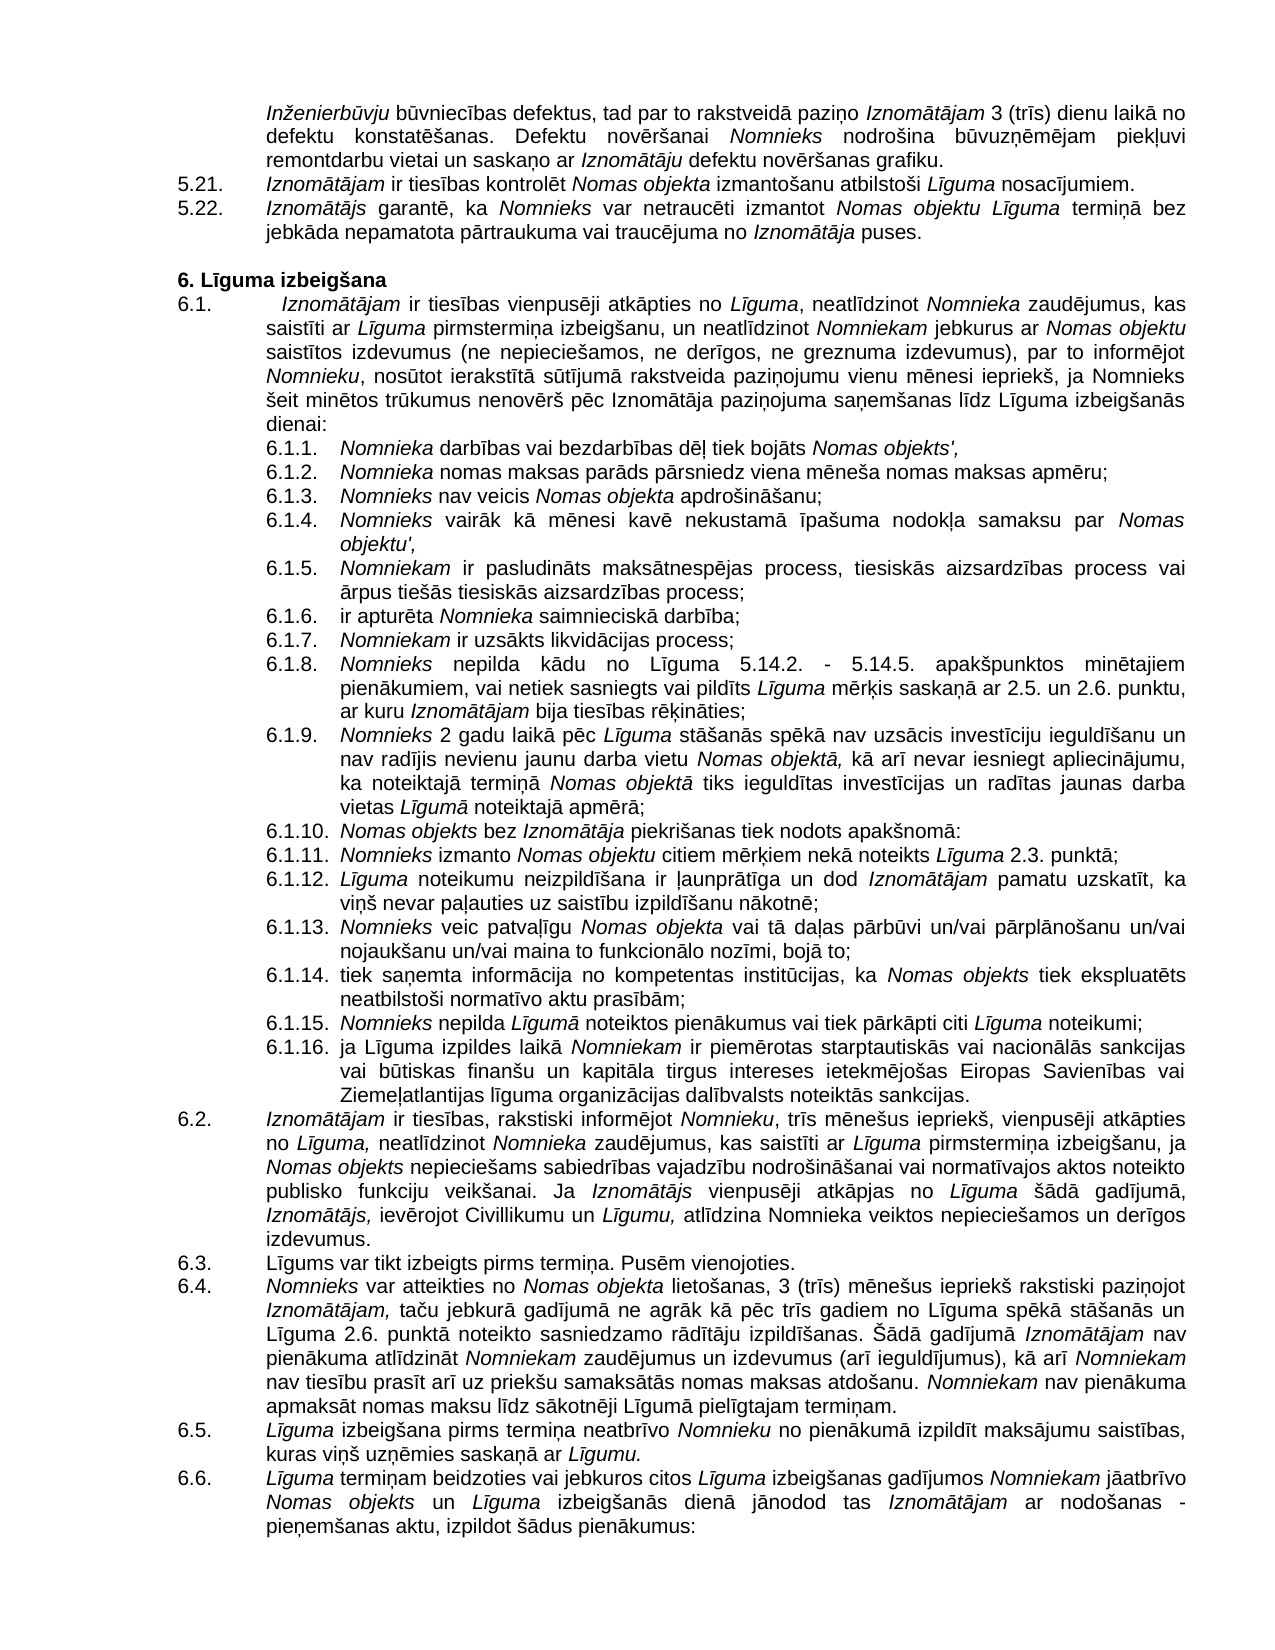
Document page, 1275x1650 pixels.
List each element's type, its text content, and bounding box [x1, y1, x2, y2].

list Nomnieks nepilda kādu no Līguma 5.14.2. - 5.14.5. apakšpunktos minētajiem pienākumiem, vai netiek sasniegts vai pildīts Līguma mērķis saskaņā ar 2.5. un 2.6. punktu, ar kuru Iznomātājam bija tiesības rēķināties; [266, 651, 1186, 723]
list Līguma noteikumu neizpildīšana ir ļaunprātīga un dod Iznomātājam pamatu uzskatīt, ka viņš nevar paļauties uz saistību izpildīšanu nākotnē; [266, 867, 1186, 915]
list Nomnieks nepilda Līgumā noteiktos pienākumus vai tiek pārkāpti citi Līguma noteikumi; [266, 1011, 1186, 1035]
list Nomnieks izmanto Nomas objektu citiem mērķiem nekā noteikts Līguma 2.3. punktā; [266, 843, 1186, 867]
list Nomnieka darbības vai bezdarbības dēļ tiek bojāts Nomas objekts', [266, 436, 1186, 460]
text 6.1. Iznomātājam ir tiesības vienpusēji atkāpties no Līguma, neatlīdzinot Nomnieka zaudējumus, kas saistīti ar Līguma pirmstermiņa izbeigšanu, un neatlīdzinot Nomniekam jebkurus ar Nomas objektu saistītos izdevumus (ne nepieciešamos, ne derīgos, ne greznuma izdevumus), par to informējot Nomnieku, nosūtot ierakstītā sūtījumā rakstveida paziņojumu vienu mēnesi iepriekš, ja Nomnieks šeit minētos trūkumus nenovērš pēc Iznomātāja paziņojuma saņemšanas līdz Līguma izbeigšanās dienai: [177, 292, 1186, 436]
list Nomnieks 2 gadu laikā pēc Līguma stāšanās spēkā nav uzsācis investīciju ieguldīšanu un nav radījis nevienu jaunu darba vietu Nomas objektā, kā arī nevar iesniegt apliecinājumu, ka noteiktajā termiņā Nomas objektā tiks ieguldītas investīcijas un radītas jaunas darba vietas Līgumā noteiktajā apmērā; [266, 723, 1186, 819]
list tiek saņemta informācija no kompetentas institūcijas, ka Nomas objekts tiek ekspluatēts neatbilstoši normatīvo aktu prasībām; [266, 963, 1186, 1011]
list Nomas objekts bez Iznomātāja piekrišanas tiek nodots apakšnomā: [266, 819, 1186, 843]
list Nomniekam ir uzsākts likvidācijas process; [266, 627, 1186, 651]
list Nomniekam ir pasludināts maksātnespējas process, tiesiskās aizsardzības process vai ārpus tiešās tiesiskās aizsardzības process; [266, 556, 1186, 603]
list Nomnieks veic patvaļīgu Nomas objekta vai tā daļas pārbūvi un/vai pārplānošanu un/vai nojaukšanu un/vai maina to funkcionālo nozīmi, bojā to; [266, 915, 1186, 963]
text 6. Līguma izbeigšana [177, 268, 1186, 292]
list Līgums var tikt izbeigts pirms termiņa. Pusēm vienojoties. [177, 1250, 1186, 1274]
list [177, 100, 1186, 172]
list Iznomātājam ir tiesības kontrolēt Nomas objekta izmantošanu atbilstoši Līguma nosacījumiem. [177, 172, 1186, 196]
list Iznomātājam ir tiesības, rakstiski informējot Nomnieku, trīs mēnešus iepriekš, vienpusēji atkāpties no Līguma, neatlīdzinot Nomnieka zaudējumus, kas saistīti ar Līguma pirmstermiņa izbeigšanu, ja Nomas objekts nepieciešams sabiedrības vajadzību nodrošināšanai vai normatīvajos aktos noteikto publisko funkciju veikšanai. Ja Iznomātājs vienpusēji atkāpjas no Līguma šādā gadījumā, Iznomātājs, ievērojot Civillikumu un Līgumu, atlīdzina Nomnieka veiktos nepieciešamos un derīgos izdevumus. [177, 1107, 1186, 1250]
list Iznomātājs garantē, ka Nomnieks var netraucēti izmantot Nomas objektu Līguma termiņā bez jebkāda nepamatota pārtraukuma vai traucējuma no Iznomātāja puses. [177, 196, 1186, 244]
list Nomnieks var atteikties no Nomas objekta lietošanas, 3 (trīs) mēnešus iepriekš rakstiski paziņojot Iznomātājam, taču jebkurā gadījumā ne agrāk kā pēc trīs gadiem no Līguma spēkā stāšanās un Līguma 2.6. punktā noteikto sasniedzamo rādītāju izpildīšanas. Šādā gadījumā Iznomātājam nav pienākuma atlīdzināt Nomniekam zaudējumus un izdevumus (arī ieguldījumus), kā arī Nomniekam nav tiesību prasīt arī uz priekšu samaksātās nomas maksas atdošanu. Nomniekam nav pienākuma apmaksāt nomas maksu līdz sākotnēji Līgumā pielīgtajam termiņam. [177, 1274, 1186, 1418]
list ja Līguma izpildes laikā Nomniekam ir piemērotas starptautiskās vai nacionālās sankcijas vai būtiskas finanšu un kapitāla tirgus intereses ietekmējošas Eiropas Savienības vai Ziemeļatlantijas līguma organizācijas dalībvalsts noteiktās sankcijas. [266, 1035, 1186, 1107]
list Līguma termiņam beidzoties vai jebkuros citos Līguma izbeigšanas gadījumos Nomniekam jāatbrīvo Nomas objekts un Līguma izbeigšanās dienā jānodod tas Iznomātājam ar nodošanas - pieņemšanas aktu, izpildot šādus pienākumus: [177, 1466, 1186, 1538]
list Nomnieka nomas maksas parāds pārsniedz viena mēneša nomas maksas apmēru; [266, 460, 1186, 484]
list Nomnieks nav veicis Nomas objekta apdrošināšanu; [266, 484, 1186, 508]
list Nomnieks vairāk kā mēnesi kavē nekustamā īpašuma nodokļa samaksu par Nomas objektu', [266, 508, 1186, 556]
list ir apturēta Nomnieka saimnieciskā darbība; [266, 603, 1186, 627]
list Līguma izbeigšana pirms termiņa neatbrīvo Nomnieku no pienākumā izpildīt maksājumu saistības, kuras viņš uzņēmies saskaņā ar Līgumu. [177, 1418, 1186, 1466]
